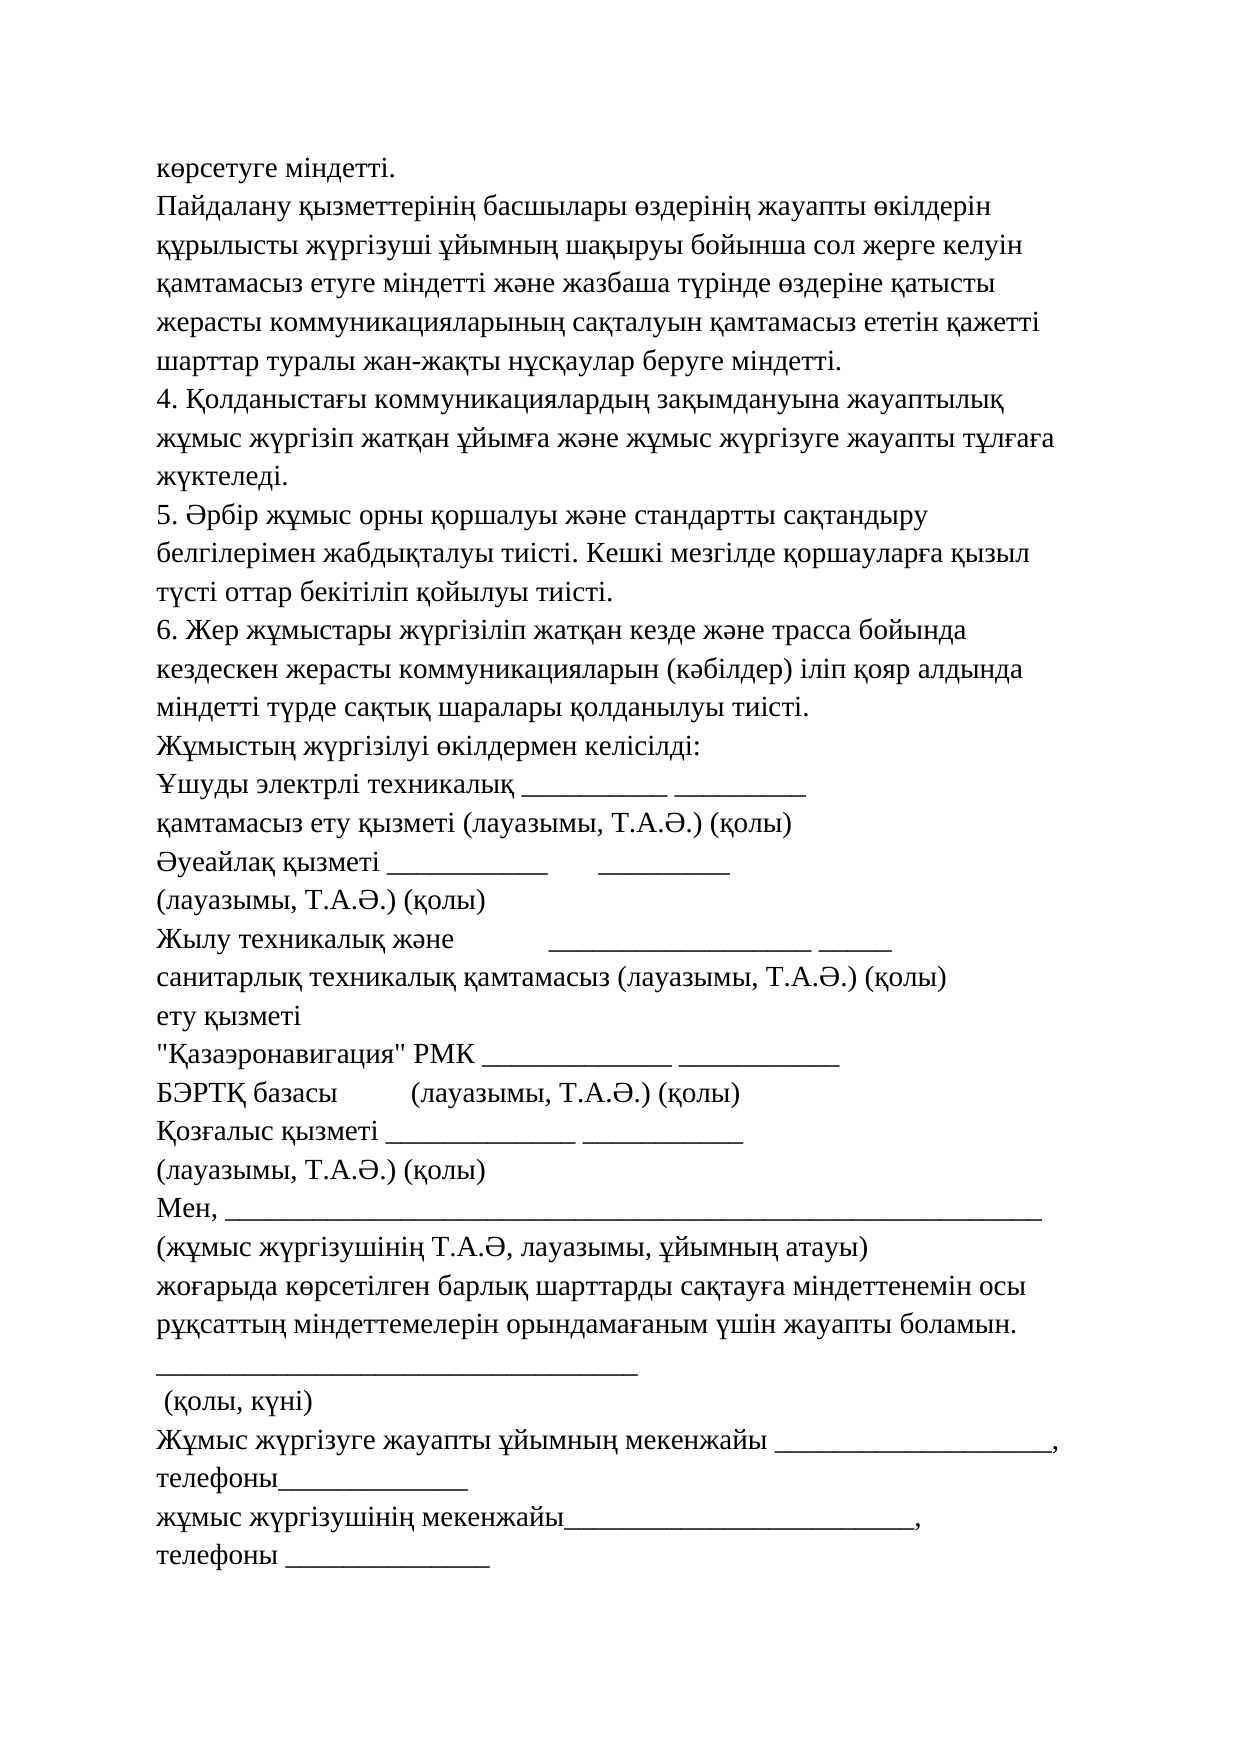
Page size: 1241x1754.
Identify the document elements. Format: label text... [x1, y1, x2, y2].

text Әуеайлақ қызметі ___________ _________ [112, 844, 1128, 877]
text белгiлерiмен жабдықталуы тиiстi. Кешкi мезгiлде қоршауларға қызыл [112, 535, 1128, 569]
text 4. Қолданыстағы коммуникациялардың зақымдануына жауаптылық [112, 381, 1128, 415]
text қамтамасыз ету қызметі (лауазымы, Т.А.Ә.) (қолы) [112, 805, 1128, 839]
text телефоны_____________ [112, 1460, 1128, 1494]
text 6. Жер жұмыстары жүргiзiлiп жатқан кезде және трасса бойында [112, 612, 1128, 646]
text шарттар туралы жан-жақты нұсқаулар беруге мiндеттi. [112, 343, 1128, 376]
text (қолы, күнi) [112, 1383, 1128, 1417]
text Мен, ________________________________________________________ [112, 1191, 1128, 1224]
text ету қызметі [112, 998, 1128, 1031]
text "Қазаэронавигация" РМК _____________ ___________ [112, 1036, 1128, 1070]
text жерасты коммуникацияларының сақталуын қамтамасыз ететiн қажеттi [112, 304, 1128, 338]
text қамтамасыз етуге мiндеттi және жазбаша түрiнде өздерiне қатысты [112, 266, 1128, 299]
text Қозғалыс қызметі _____________ ___________ [112, 1113, 1128, 1147]
text көрсетуге мiндеттi. [112, 150, 1128, 183]
text Жұмыстың жүргізілуі өкілдермен келісілді: [112, 728, 1128, 762]
text рұқсаттың мiндеттемелерін орындамағаным үшiн жауапты боламын. [112, 1306, 1128, 1340]
text құрылысты жүргiзушi ұйымның шақыруы бойынша сол жерге келуiн [112, 227, 1128, 261]
text телефоны ______________ [112, 1537, 1128, 1571]
text Ұшуды электрлі техникалық __________ _________ [112, 767, 1128, 800]
text түстi оттар бекiтiлiп қойылуы тиiстi. [112, 574, 1128, 607]
text Жұмыс жүргiзуге жауапты ұйымның мекенжайы ___________________, [112, 1422, 1128, 1455]
text мiндеттi түрде сақтық шаралары қолданылуы тиiстi. [112, 689, 1128, 723]
text Пайдалану қызметтерiнiң басшылары өздерiнiң жауапты өкiлдерiн [112, 188, 1128, 222]
text _________________________________ [112, 1345, 1128, 1378]
text кездескен жерасты коммуникацияларын (кәбілдер) iлiп қояр алдында [112, 651, 1128, 684]
text жоғарыда көрсетiлген барлық шарттарды сақтауға міндеттенемін осы [112, 1268, 1128, 1301]
text (жұмыс жүргiзушiнiң Т.А.Ә, лауазымы, ұйымның атауы) [112, 1229, 1128, 1263]
text 5. Әрбiр жұмыс орны қоршалуы және стандартты сақтандыру [112, 497, 1128, 530]
text Жылу техникалық және __________________ _____ [112, 921, 1128, 954]
text (лауазымы, Т.А.Ә.) (қолы) [112, 1152, 1128, 1186]
text жұмыс жүргiзiп жатқан ұйымға және жұмыс жүргiзуге жауапты тұлғаға [112, 420, 1128, 453]
text (лауазымы, Т.А.Ә.) (қолы) [112, 882, 1128, 916]
text санитарлық техникалық қамтамасыз (лауазымы, Т.А.Ә.) (қолы) [112, 959, 1128, 993]
text жүктеледi. [112, 458, 1128, 492]
text БЭРТҚ базасы (лауазымы, Т.А.Ә.) (қолы) [112, 1075, 1128, 1108]
text жұмыс жүргiзушiнiң мекенжайы________________________, [112, 1499, 1128, 1532]
